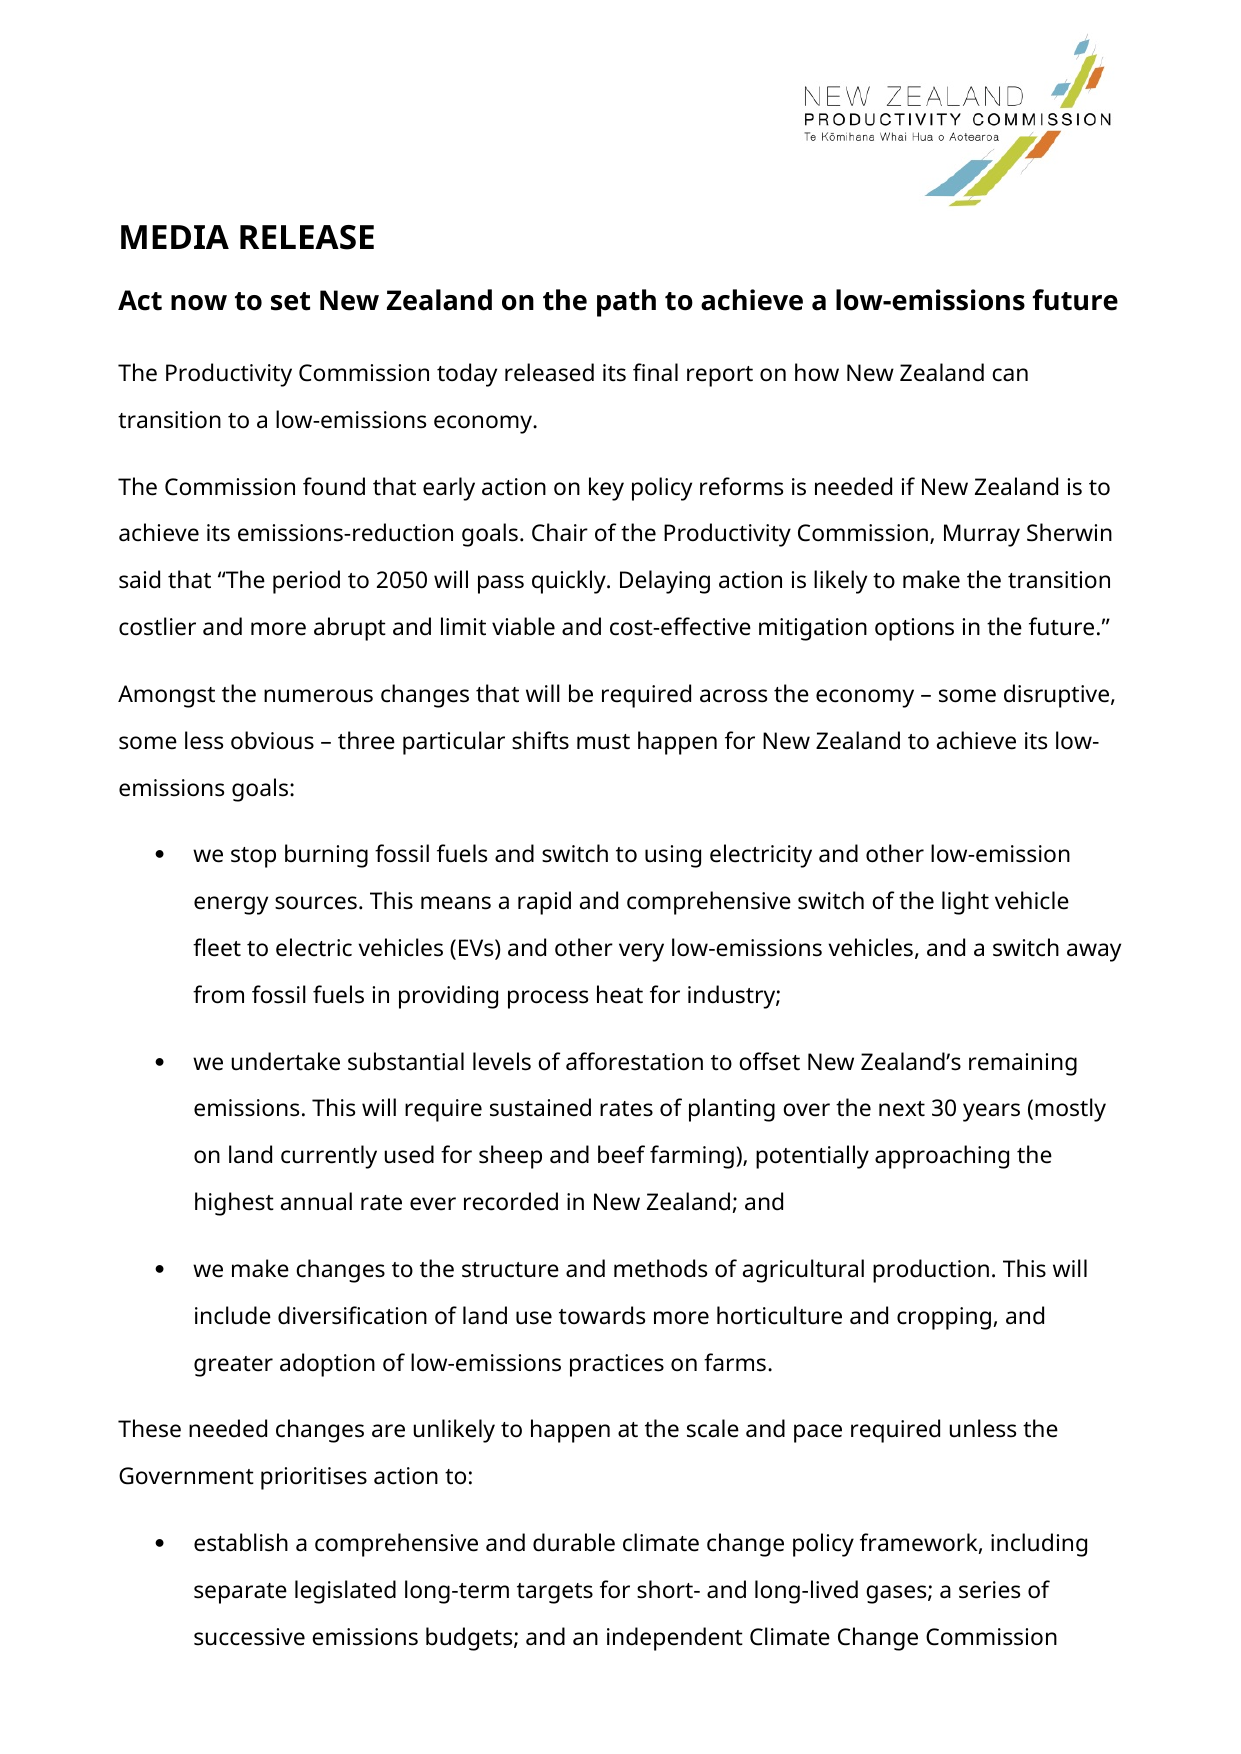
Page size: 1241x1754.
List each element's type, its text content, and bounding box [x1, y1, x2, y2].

picture [793, 25, 1122, 216]
list we make changes to the structure and methods of agricultural production. This will include diversification of land use towards more horticulture and cropping, and greater adoption of low-emissions practices on farms. [156, 1253, 1122, 1378]
text Act now to set New Zealand on the path to achieve a low-emissions future [118, 282, 1122, 319]
text MEDIA RELEASE [118, 214, 1122, 259]
text Amongst the numerous changes that will be required across the economy – some disruptive, some less obvious – three particular shifts must happen for New Zealand to achieve its low-emissions goals: [118, 678, 1122, 803]
list we stop burning fossil fuels and switch to using electricity and other low-emission energy sources. This means a rapid and comprehensive switch of the light vehicle fleet to electric vehicles (EVs) and other very low-emissions vehicles, and a switch away from fossil fuels in providing process heat for industry; [156, 838, 1122, 1010]
text These needed changes are unlikely to happen at the scale and pace required unless the Government prioritises action to: [118, 1413, 1122, 1491]
list we undertake substantial levels of afforestation to offset New Zealand’s remaining emissions. This will require sustained rates of planting over the next 30 years (mostly on land currently used for sheep and beef farming), potentially approaching the highest annual rate ever recorded in New Zealand; and [156, 1045, 1122, 1217]
text The Productivity Commission today released its final report on how New Zealand can transition to a low-emissions economy. [118, 357, 1122, 435]
text The Commission found that early action on key policy reforms is needed if New Zealand is to achieve its emissions-reduction goals. Chair of the Productivity Commission, Murray Sherwin said that “The period to 2050 will pass quickly. Delaying action is likely to make the transition costlier and more abrupt and limit viable and cost-effective mitigation options in the future.” [118, 470, 1122, 642]
list establish a comprehensive and durable climate change policy framework, including separate legislated long-term targets for short- and long-lived gases; a series of successive emissions budgets; and an independent Climate Change Commission [156, 1527, 1122, 1652]
